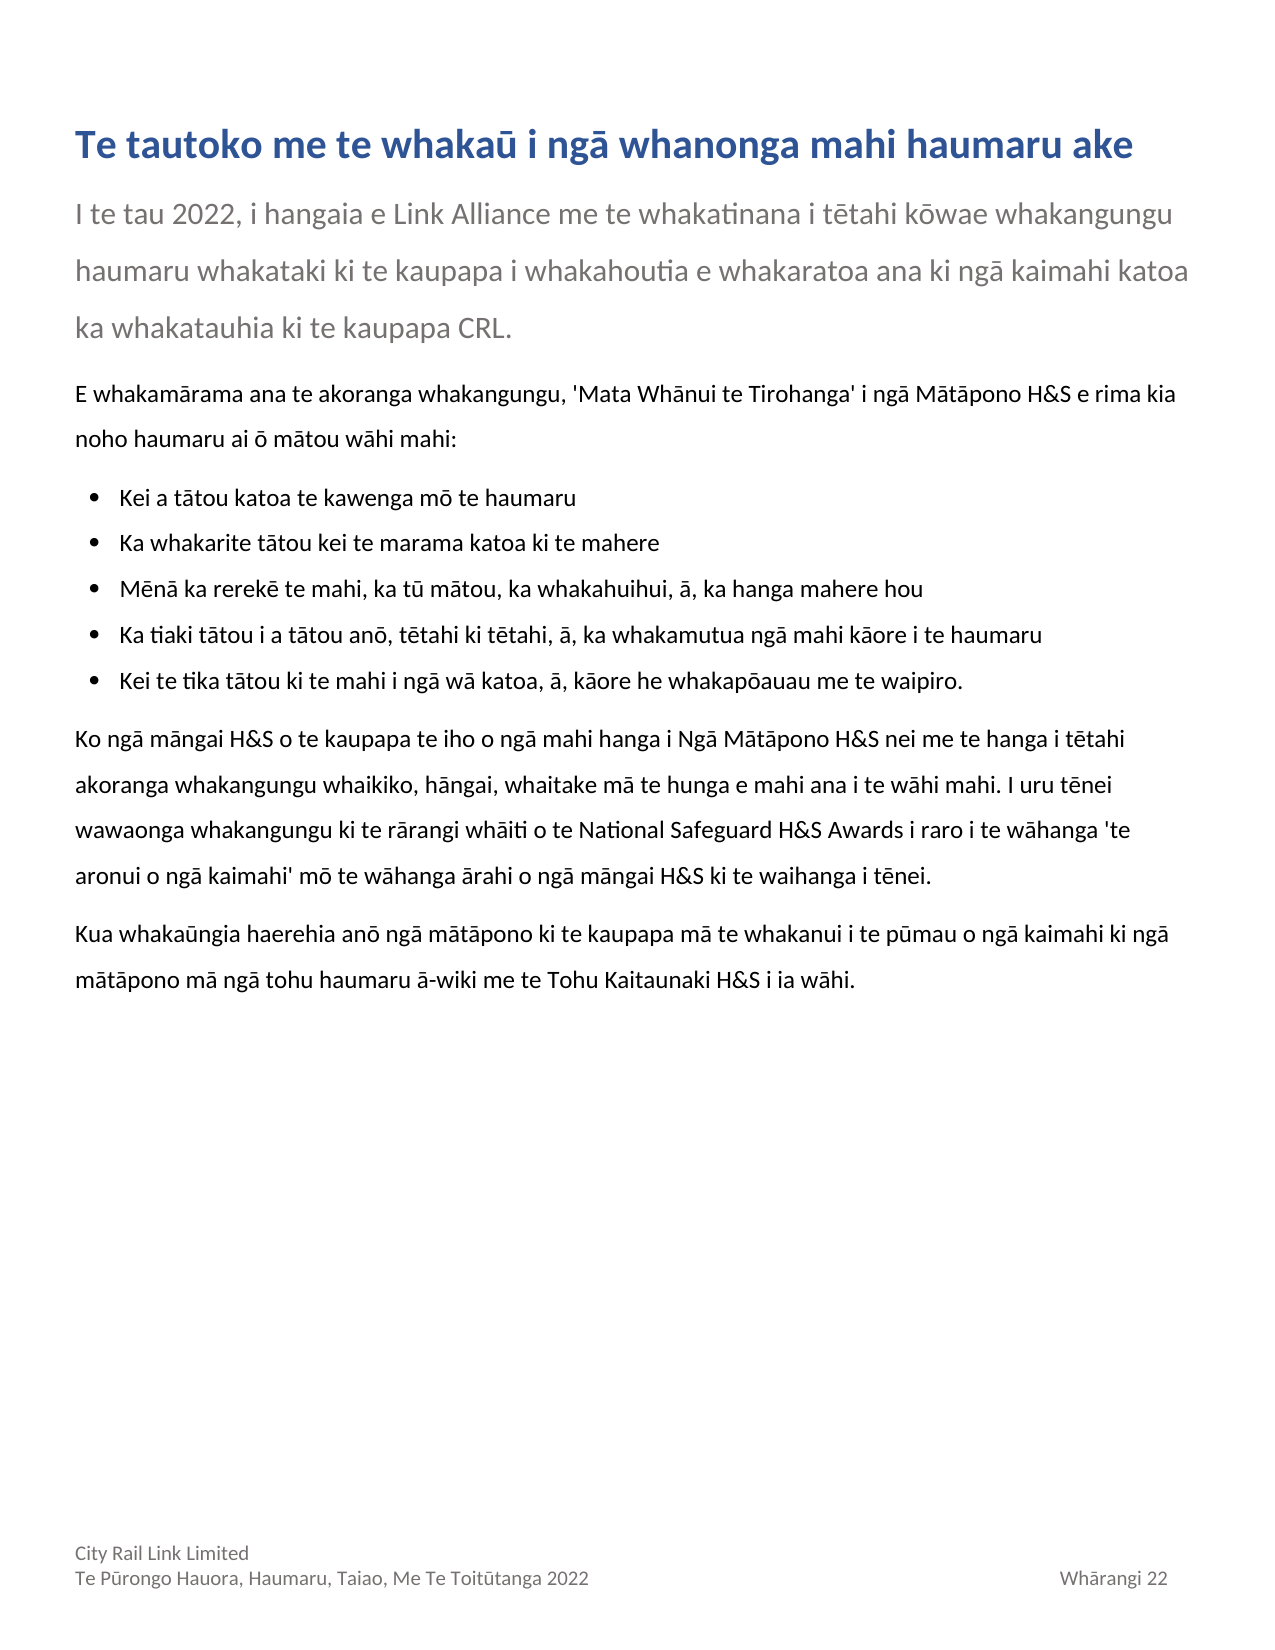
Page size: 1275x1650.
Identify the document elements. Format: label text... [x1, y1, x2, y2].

list Mēnā ka rerekē te mahi, ka tū mātou, ka whakahuihui, ā, ka hanga mahere hou [90, 573, 1200, 604]
list Kei te tika tātou ki te mahi i ngā wā katoa, ā, kāore he whakapōauau me te waipiro. [90, 665, 1200, 695]
text Kua whakaūngia haerehia anō ngā mātāpono ki te kaupapa mā te whakanui i te pūmau o ngā kaimahi ki ngā mātāpono mā ngā tohu haumaru ā-wiki me te Tohu Kaitaunaki H&S i ia wāhi. [75, 918, 1200, 995]
text Ko ngā māngai H&S o te kaupapa te iho o ngā mahi hanga i Ngā Mātāpono H&S nei me te hanga i tētahi akoranga whakangungu whaikiko, hāngai, whaitake mā te hunga e mahi ana i te wāhi mahi. I uru tēnei wawaonga whakangungu ki te rārangi whāiti o te National Safeguard H&S Awards i raro i te wāhanga 'te aronui o ngā kaimahi' mō te wāhanga ārahi o ngā māngai H&S ki te waihanga i tēnei. [75, 723, 1200, 891]
text E whakamārama ana te akoranga whakangungu, 'Mata Whānui te Tirohanga' i ngā Mātāpono H&S e rima kia noho haumaru ai ō mātou wāhi mahi: [75, 378, 1200, 454]
text I te tau 2022, i hangaia e Link Alliance me te whakatinana i tētahi kōwae whakangungu haumaru whakataki ki te kaupapa i whakahoutia e whakaratoa ana ki ngā kaimahi katoa ka whakatauhia ki te kaupapa CRL. [75, 194, 1200, 346]
subtitle Te tautoko me te whakaū i ngā whanonga mahi haumaru ake [75, 118, 1200, 169]
list Ka whakarite tātou kei te marama katoa ki te mahere [90, 528, 1200, 558]
list Kei a tātou katoa te kawenga mō te haumaru [90, 482, 1200, 512]
list Ka tiaki tātou i a tātou anō, tētahi ki tētahi, ā, ka whakamutua ngā mahi kāore i te haumaru [90, 619, 1200, 649]
